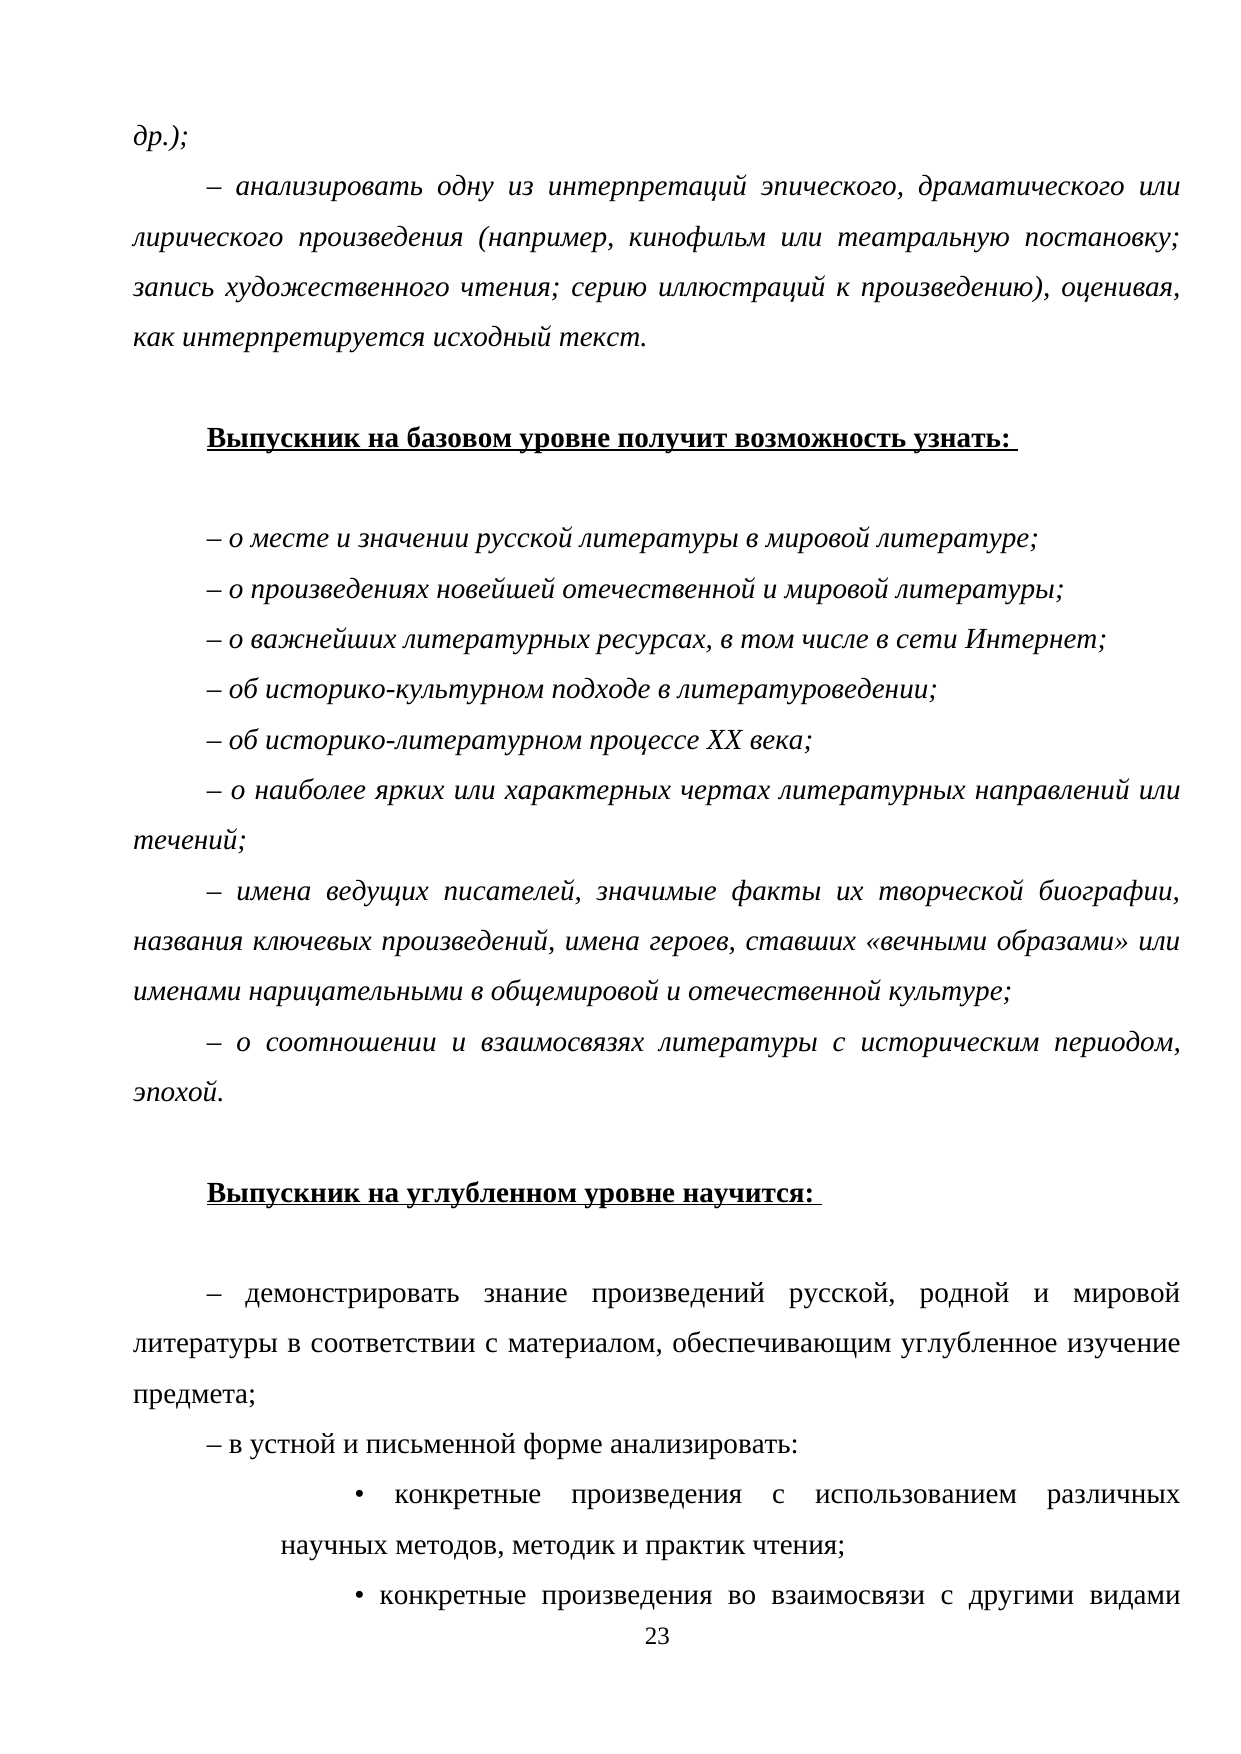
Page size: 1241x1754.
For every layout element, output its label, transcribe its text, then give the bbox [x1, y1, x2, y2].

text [280, 1577, 1181, 1611]
text Выпускник на углубленном уровне научится: [133, 1175, 1181, 1208]
text – о соотношении и взаимосвязях литературы с историческим периодом, эпохой. [133, 1024, 1181, 1108]
text – анализировать одну из интерпретаций эпического, драматического или лирического произведения (например, кинофильм или театральную постановку; запись художественного чтения; серию иллюстраций к произведению), оценивая, как интерпретируется исходный текст. [133, 168, 1181, 353]
text – имена ведущих писателей, значимые факты их творческой биографии, названия ключевых произведений, имена героев, ставших «вечными образами» или именами нарицательными в общемировой и отечественной культуре; [133, 873, 1181, 1007]
text • конкретные произведения с использованием различных научных методов, методик и практик чтения; [280, 1477, 1181, 1560]
text – о важнейших литературных ресурсах, в том числе в сети Интернет; [133, 621, 1181, 655]
text – об историко-культурном подходе в литературоведении; [133, 672, 1181, 705]
text – в устной и письменной форме анализировать: [133, 1426, 1181, 1460]
text – демонстрировать знание произведений русской, родной и мировой литературы в соответствии с материалом, обеспечивающим углубленное изучение предмета; [133, 1275, 1181, 1409]
text – о наиболее ярких или характерных чертах литературных направлений или течений; [133, 772, 1181, 856]
text Выпускник на базовом уровне получит возможность узнать: [133, 420, 1181, 453]
text – об историко-литературном процессе XX века; [133, 722, 1181, 755]
text – о месте и значении русской литературы в мировой литературе; [133, 521, 1181, 554]
text – о произведениях новейшей отечественной и мировой литературы; [133, 571, 1181, 604]
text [133, 118, 1181, 152]
